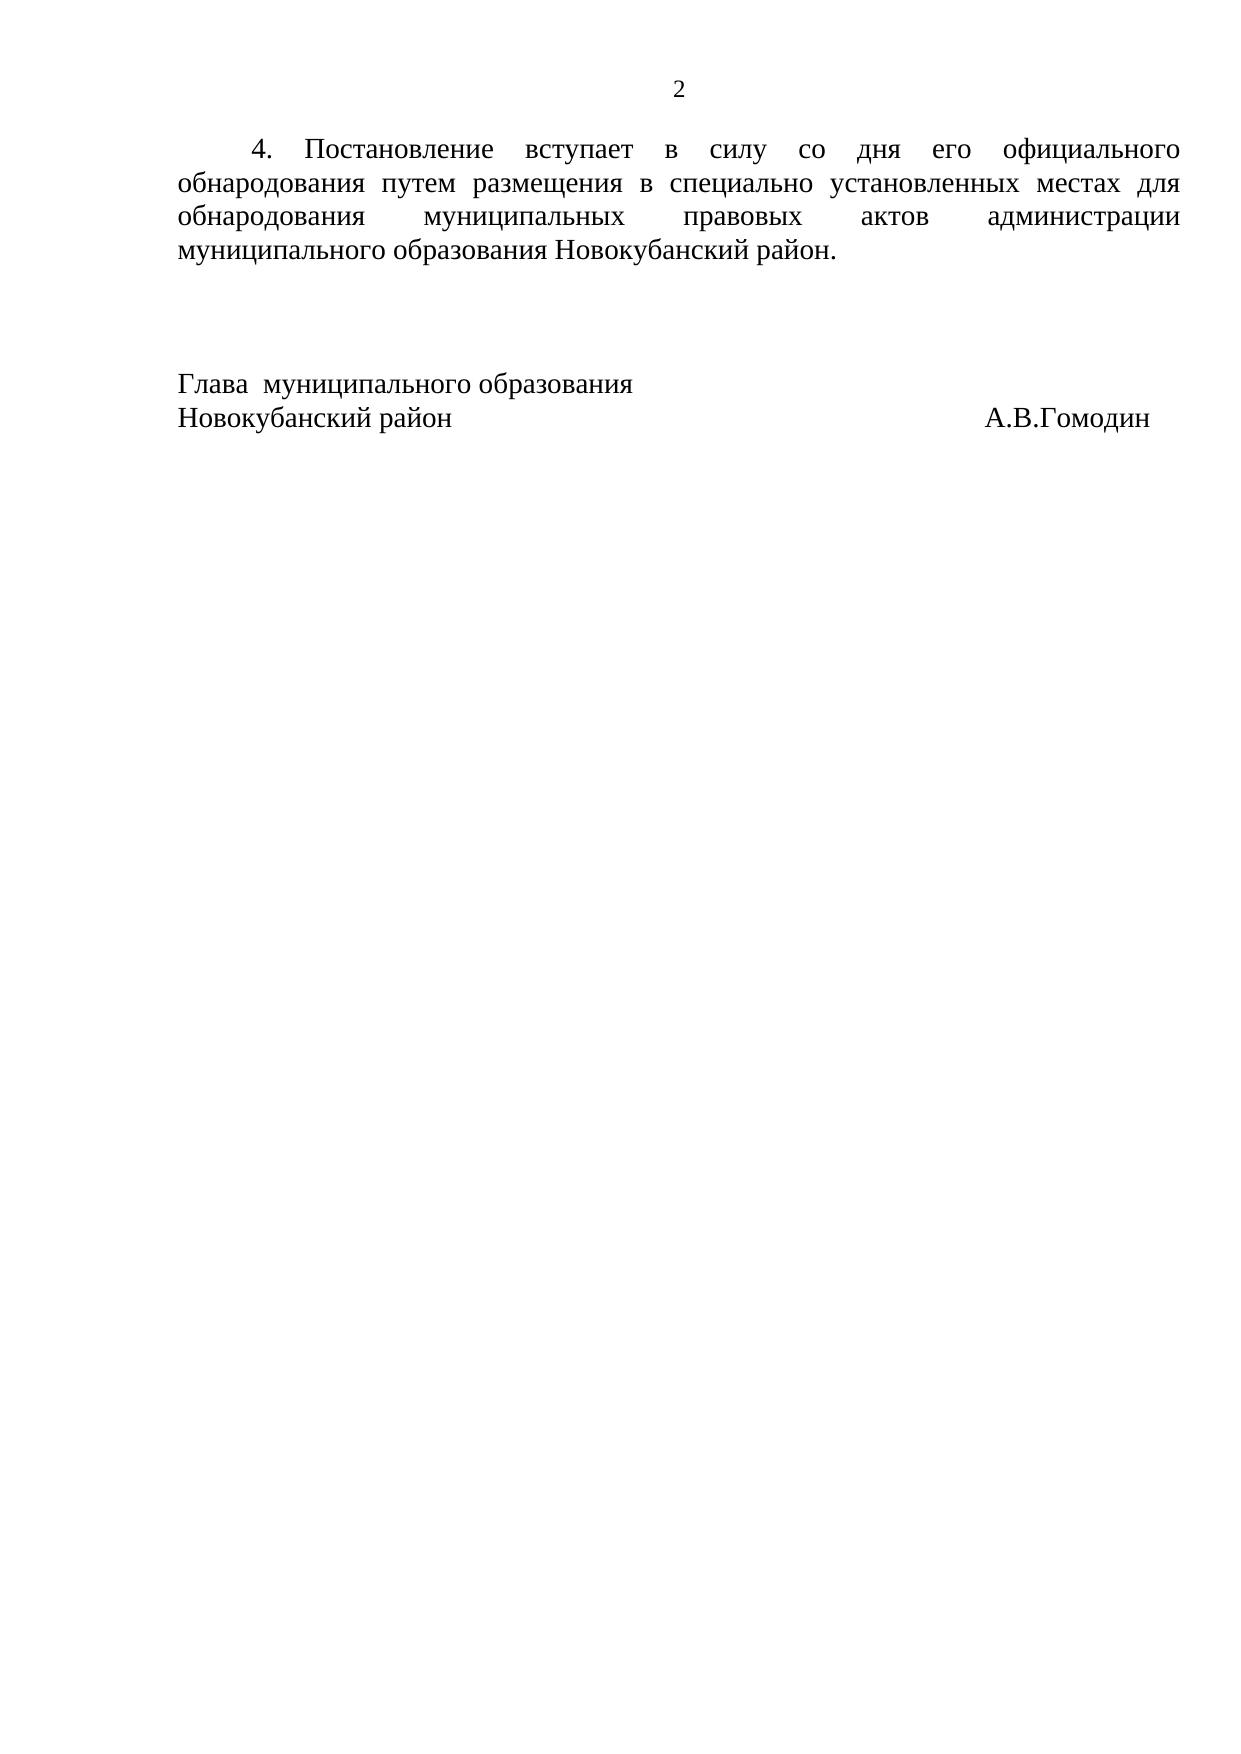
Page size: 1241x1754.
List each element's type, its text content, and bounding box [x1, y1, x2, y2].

text Глава муниципального образования [177, 366, 1181, 400]
text Новокубанский район А.В.Гомодин [177, 400, 1181, 433]
text 4. Постановление вступает в силу со дня его официального обнародования путем размещения в специально установленных местах для обнародования муниципальных правовых актов администрации муниципального образования Новокубанский район. [177, 131, 1181, 266]
